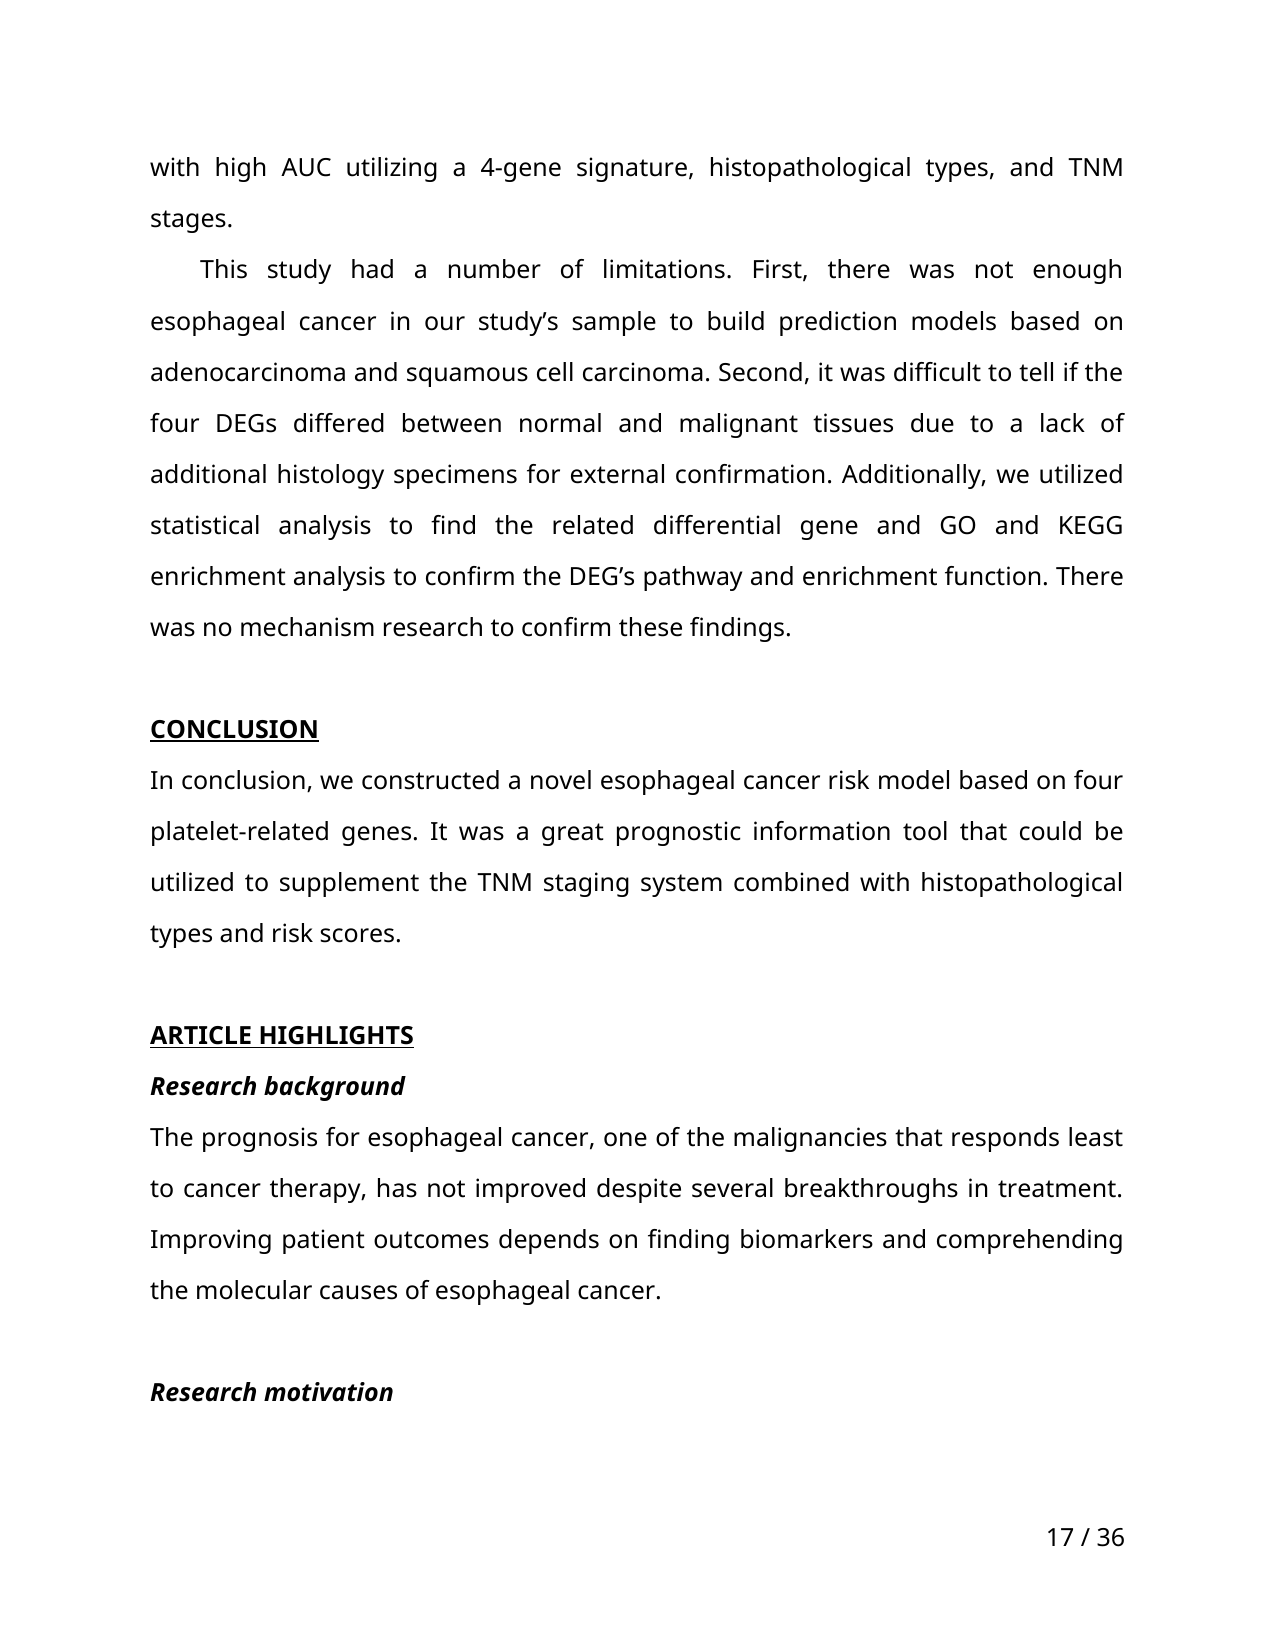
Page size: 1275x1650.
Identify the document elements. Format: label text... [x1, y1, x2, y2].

text Research motivation [150, 1375, 1125, 1409]
text The prognosis for esophageal cancer, one of the malignancies that responds least to cancer therapy, has not improved despite several breakthroughs in treatment. Improving patient outcomes depends on finding biomarkers and comprehending the molecular causes of esophageal cancer. [150, 1120, 1125, 1307]
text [150, 150, 1125, 235]
text Research background [150, 1069, 1125, 1103]
text CONCLUSION [150, 711, 1125, 746]
text In conclusion, we constructed a novel esophageal cancer risk model based on four platelet-related genes. It was a great prognostic information tool that could be utilized to supplement the TNM staging system combined with histopathological types and risk scores. [150, 762, 1125, 950]
text This study had a number of limitations. First, there was not enough esophageal cancer in our study’s sample to build prediction models based on adenocarcinoma and squamous cell carcinoma. Second, it was difficult to tell if the four DEGs differed between normal and malignant tissues due to a lack of additional histology specimens for external confirmation. Additionally, we utilized statistical analysis to find the related differential gene and GO and KEGG enrichment analysis to confirm the DEG’s pathway and enrichment function. There was no mechanism research to confirm these findings. [150, 252, 1125, 643]
text ARTICLE HIGHLIGHTS [150, 1018, 1125, 1052]
